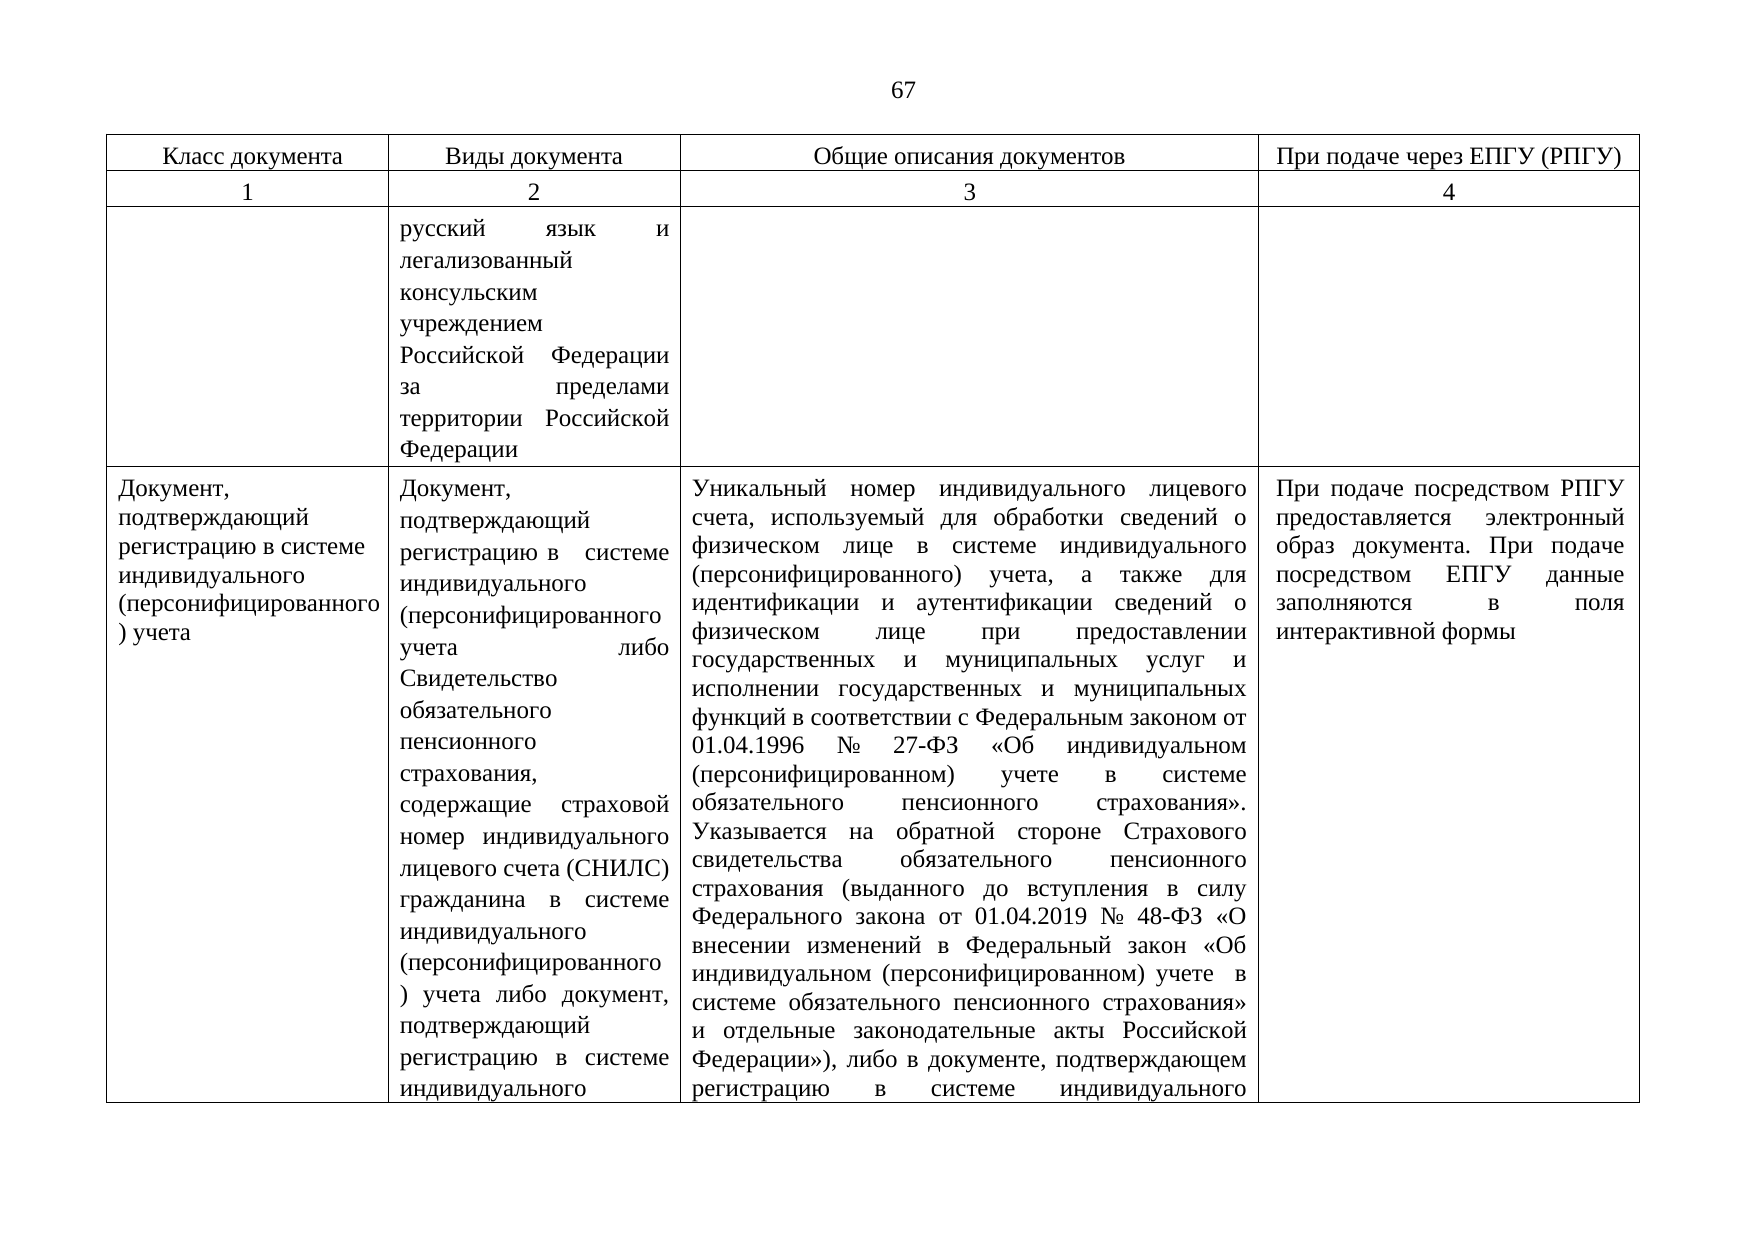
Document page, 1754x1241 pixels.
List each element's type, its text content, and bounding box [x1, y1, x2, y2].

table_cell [681, 207, 1258, 466]
table_header Общие описания документов [681, 135, 1258, 170]
table_header Класс документа [107, 135, 388, 170]
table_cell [389, 467, 680, 1102]
table_header При подаче через ЕПГУ (РПГУ) [1259, 135, 1639, 170]
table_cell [107, 467, 388, 1102]
table_cell 3 [681, 171, 1258, 206]
table_cell 4 [1259, 171, 1639, 206]
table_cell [1259, 207, 1639, 466]
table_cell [681, 467, 1258, 1102]
table_cell [107, 207, 388, 466]
table_header Виды документа [389, 135, 680, 170]
table_cell 1 [107, 171, 388, 206]
table_cell 2 [389, 171, 680, 206]
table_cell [1259, 467, 1639, 1102]
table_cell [389, 207, 680, 466]
